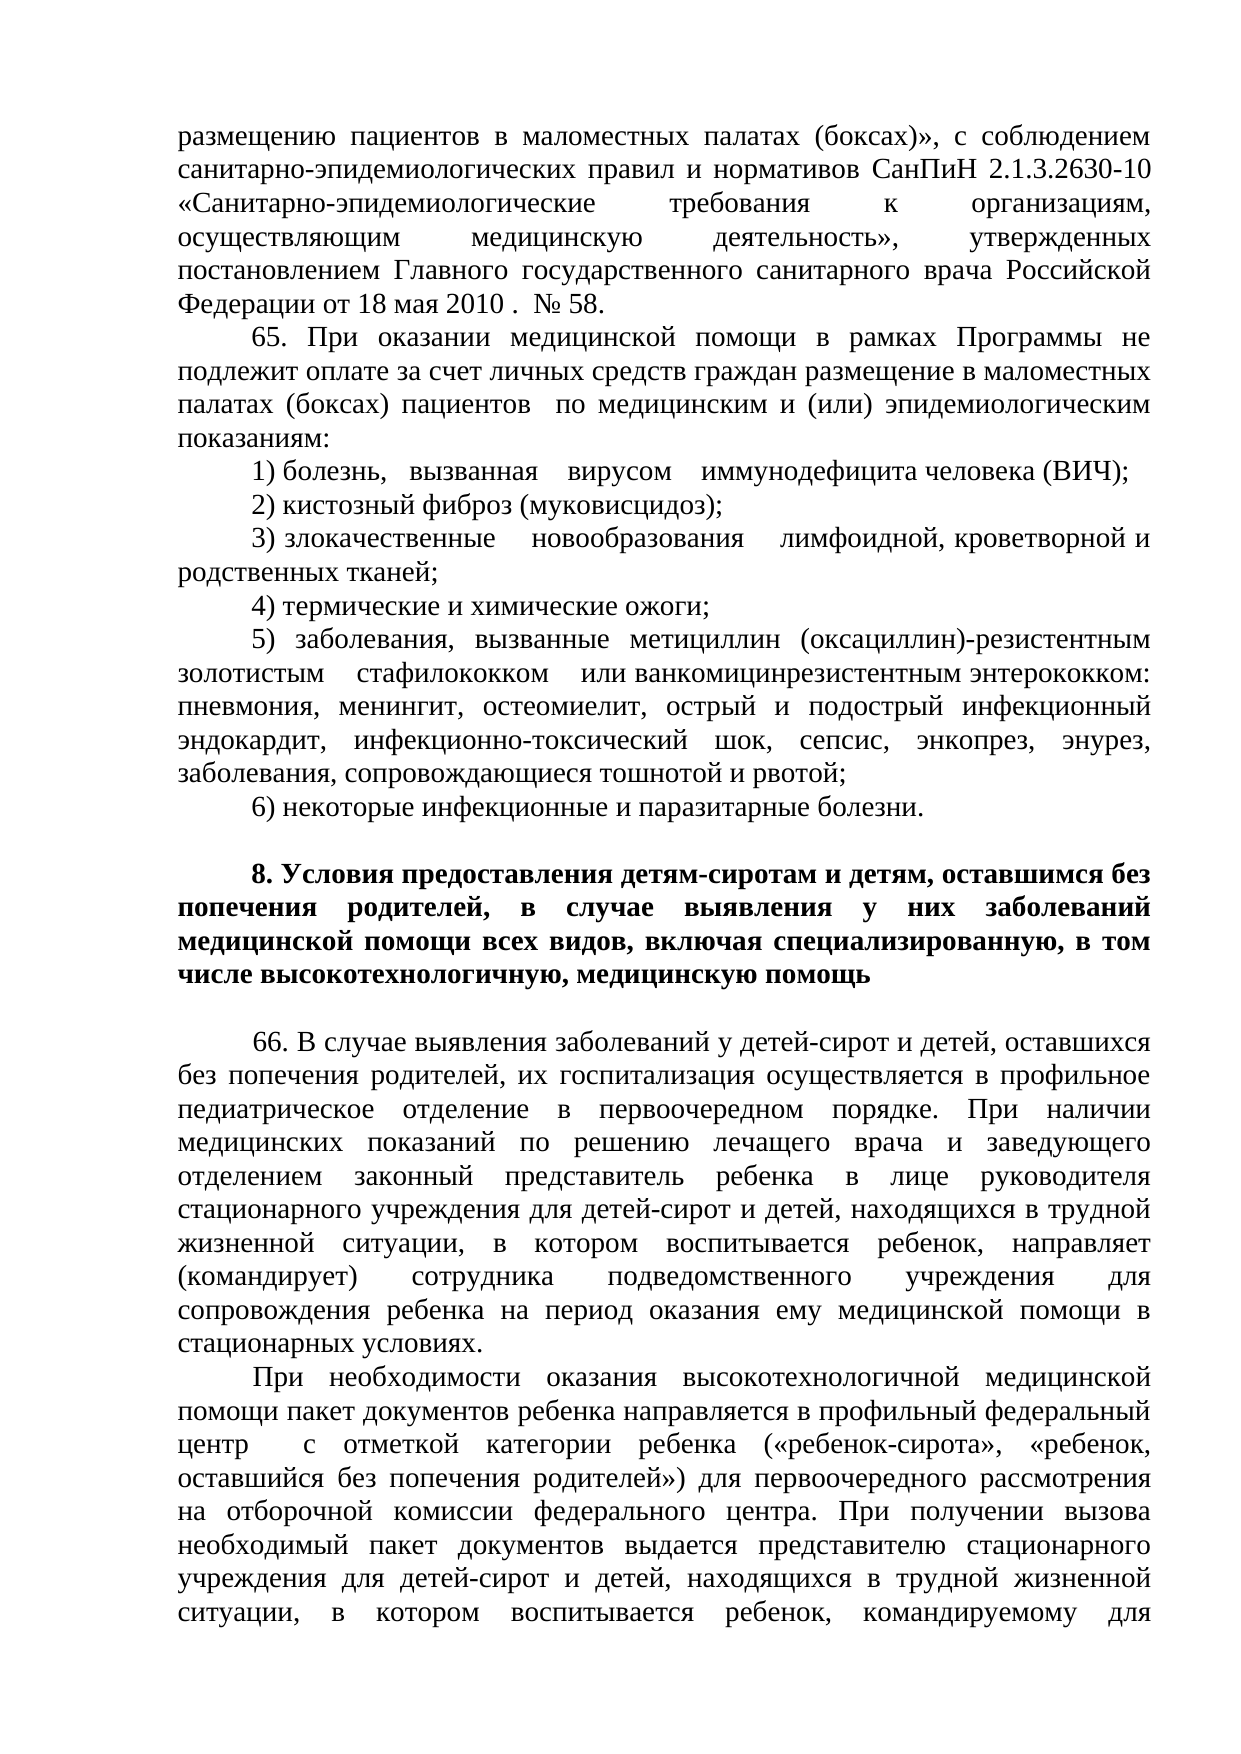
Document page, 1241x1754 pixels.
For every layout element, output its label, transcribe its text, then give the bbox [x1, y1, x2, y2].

text 5) заболевания, вызванные метициллин (оксациллин)-резистентным золотистым стафилококком или ванкомицинрезистентным энтерококком: пневмония, менингит, остеомиелит, острый и подострый инфекционный эндокардит, инфекционно-токсический шок, сепсис, энкопрез, энурез, заболевания, сопровождающиеся тошнотой и рвотой; [177, 621, 1152, 789]
text 2) кистозный фиброз (муковисцидоз); [177, 487, 1152, 521]
text 8. Условия предоставления детям-сиротам и детям, оставшимся без попечения родителей, в случае выявления у них заболеваний медицинской помощи всех видов, включая специализированную, в том числе высокотехнологичную, медицинскую помощь [177, 856, 1152, 990]
text 65. При оказании медицинской помощи в рамках Программы не подлежит оплате за счет личных средств граждан размещение в маломестных палатах (боксах) пациентов по медицинским и (или) эпидемиологическим показаниям: [177, 319, 1152, 453]
text 3) злокачественные новообразования лимфоидной, кроветворной и родственных тканей; [177, 521, 1152, 588]
text 6) некоторые инфекционные и паразитарные болезни. [177, 789, 1152, 822]
text 4) термические и химические ожоги; [177, 588, 1152, 621]
text 66. В случае выявления заболеваний у детей-сирот и детей, оставшихся без попечения родителей, их госпитализация осуществляется в профильное педиатрическое отделение в первоочередном порядке. При наличии медицинских показаний по решению лечащего врача и заведующего отделением законный представитель ребенка в лице руководителя стационарного учреждения для детей-сирот и детей, находящихся в трудной жизненной ситуации, в котором воспитывается ребенок, направляет (командирует) сотрудника подведомственного учреждения для сопровождения ребенка на период оказания ему медицинской помощи в стационарных условиях. [177, 1024, 1152, 1359]
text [177, 1359, 1152, 1627]
text 1) болезнь, вызванная вирусом иммунодефицита человека (ВИЧ); [177, 453, 1152, 487]
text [177, 118, 1152, 319]
